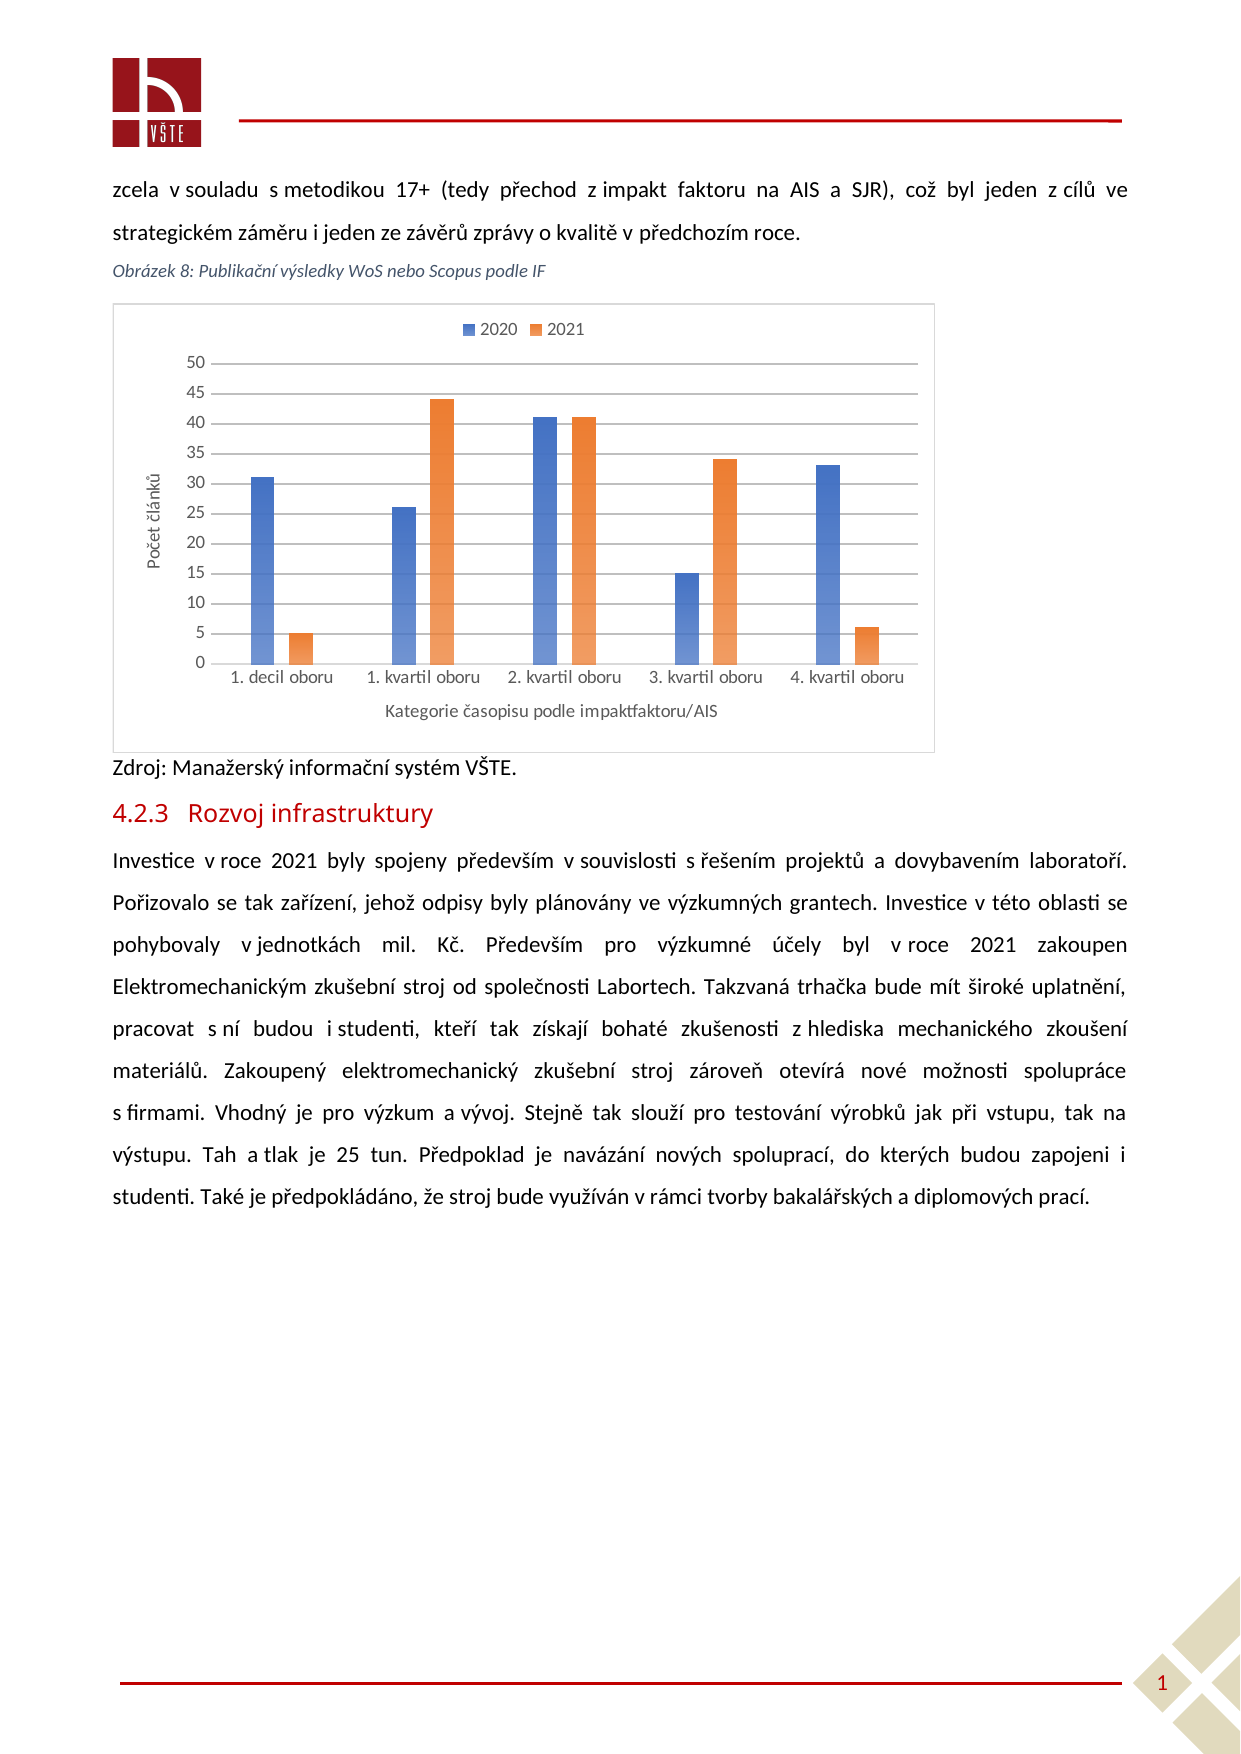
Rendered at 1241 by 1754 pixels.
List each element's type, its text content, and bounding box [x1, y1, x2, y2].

text Investice v roce 2021 byly spojeny především v souvislosti s řešením projektů a dovybavením laboratoří. Pořizovalo se tak zařízení, jehož odpisy byly plánovány ve výzkumných grantech. Investice v této oblasti se pohybovaly v jednotkách mil. Kč. Především pro výzkumné účely byl v roce 2021 zakoupen Elektromechanickým zkušební stroj od společnosti Labortech. Takzvaná trhačka bude mít široké uplatnění, pracovat s ní budou i studenti, kteří tak získají bohaté zkušenosti z hlediska mechanického zkoušení materiálů. Zakoupený elektromechanický zkušební stroj zároveň otevírá nové možnosti spolupráce s firmami. Vhodný je pro výzkum a vývoj. Stejně tak slouží pro testování výrobků jak při vstupu, tak na výstupu. Tah a tlak je 25 tun. Předpoklad je navázání nových spoluprací, do kterých budou zapojeni i studenti. Také je předpokládáno, že stroj bude využíván v rámci tvorby bakalářských a diplomových prací. [112, 846, 1128, 1210]
text Zdroj: Manažerský informační systém VŠTE. [112, 753, 1128, 781]
picture [112, 58, 202, 147]
subtitle Rozvoj infrastruktury [112, 795, 1128, 829]
